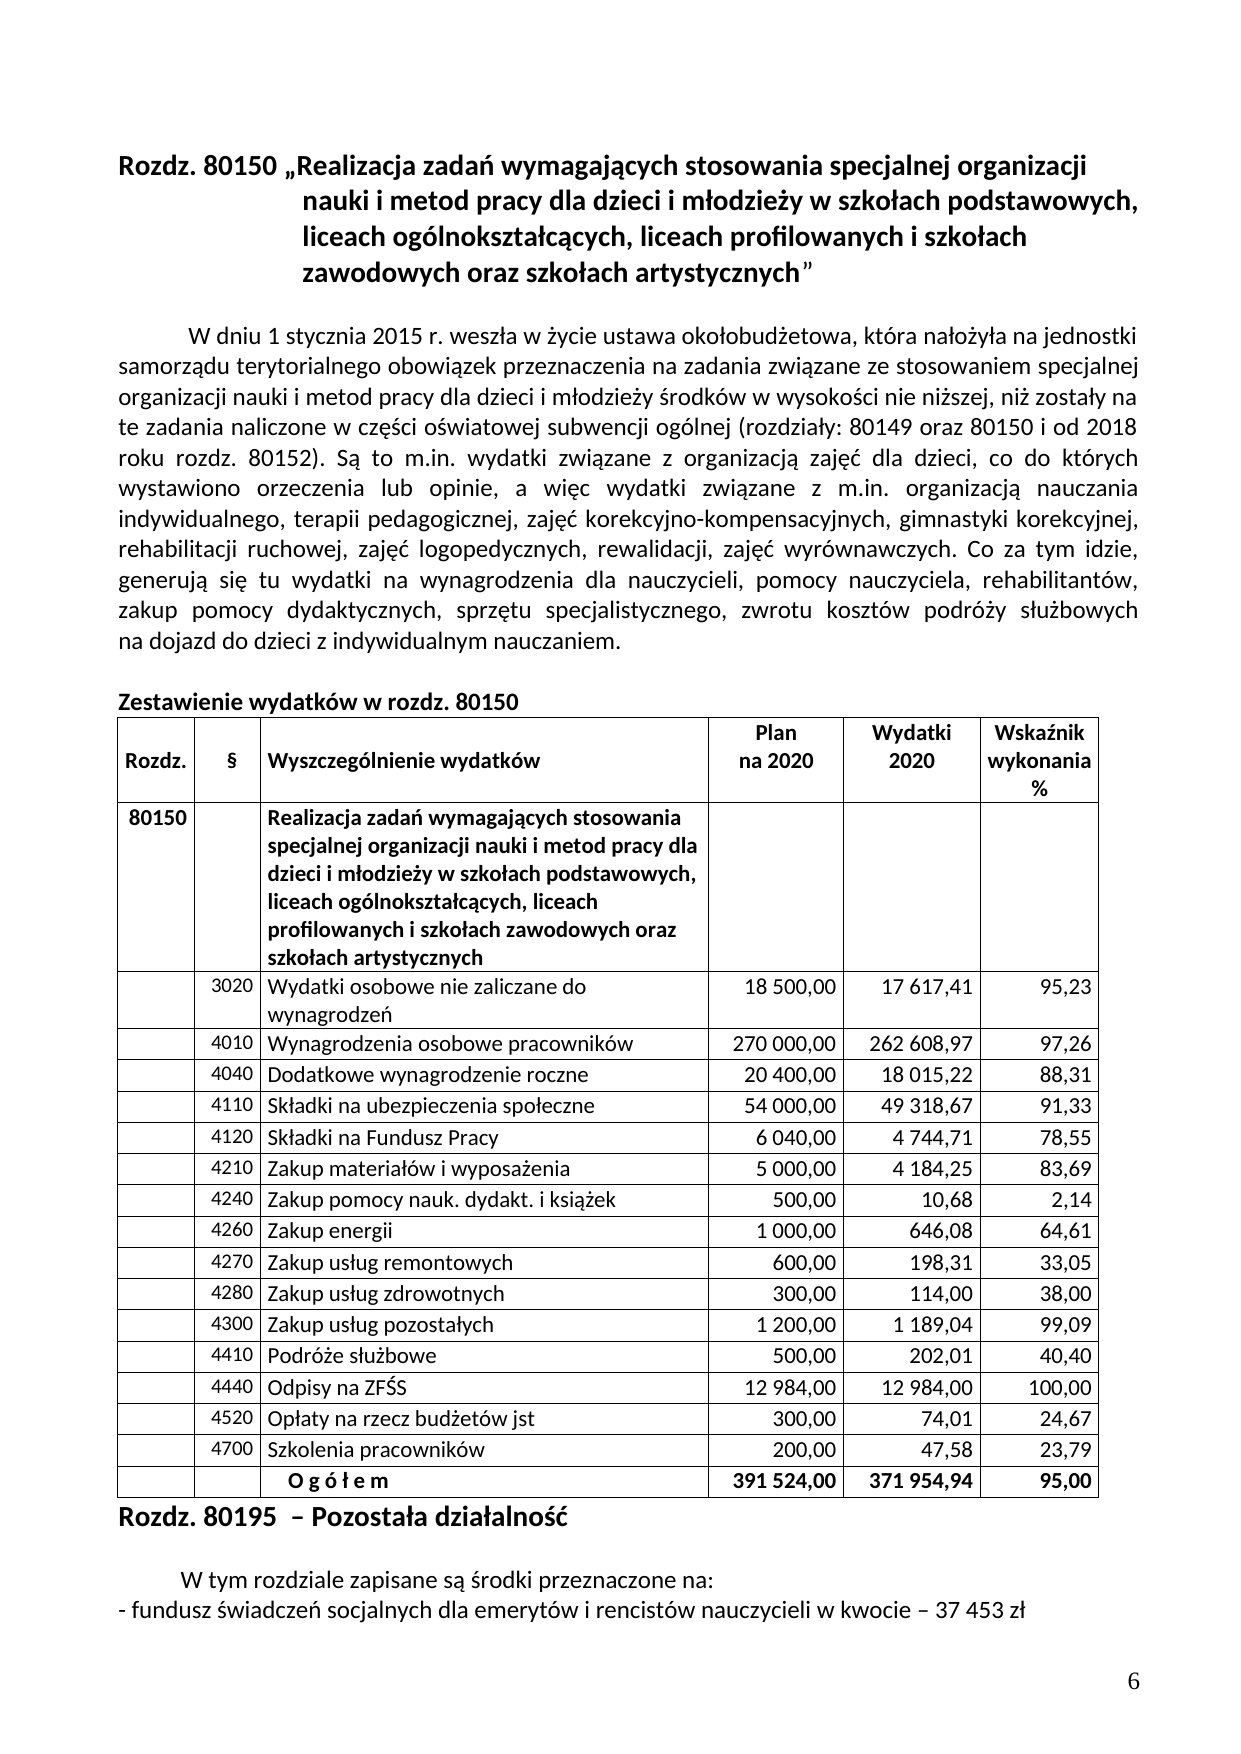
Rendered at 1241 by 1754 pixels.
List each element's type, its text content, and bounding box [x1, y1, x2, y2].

table_cell 12 984,00 [709, 1373, 843, 1403]
table_cell 600,00 [709, 1248, 843, 1278]
table_cell 500,00 [709, 1342, 843, 1372]
table_cell [118, 1217, 194, 1247]
table_cell 4260 [195, 1217, 260, 1247]
table_cell [118, 1310, 194, 1341]
table_cell 10,68 [844, 1185, 980, 1216]
table_cell 33,05 [981, 1248, 1098, 1278]
table_cell [118, 1248, 194, 1278]
table_cell 74,01 [844, 1404, 980, 1434]
table_header Wskaźnik wykonania % [981, 718, 1098, 802]
table_cell 54 000,00 [709, 1092, 843, 1122]
table_cell 4120 [195, 1123, 260, 1153]
text W dniu 1 stycznia 2015 r. weszła w życie ustawa okołobudżetowa, która nałożyła na jednostki samorządu terytorialnego obowiązek przeznaczenia na zadania związane ze stosowaniem specjalnej organizacji nauki i metod pracy dla dzieci i młodzieży środków w wysokości nie niższej, niż zostały na te zadania naliczone w części oświatowej subwencji ogólnej (rozdziały: 80149 oraz 80150 i od 2018 roku rozdz. 80152). Są to m.in. wydatki związane z organizacją zajęć dla dzieci, co do których wystawiono orzeczenia lub opinie, a więc wydatki związane z m.in. organizacją nauczania indywidualnego, terapii pedagogicznej, zajęć korekcyjno-kompensacyjnych, gimnastyki korekcyjnej, rehabilitacji ruchowej, zajęć logopedycznych, rewalidacji, zajęć wyrównawczych. Co za tym idzie, generują się tu wydatki na wynagrodzenia dla nauczycieli, pomocy nauczyciela, rehabilitantów, zakup pomocy dydaktycznych, sprzętu specjalistycznego, zwrotu kosztów podróży służbowych na dojazd do dzieci z indywidualnym nauczaniem. [118, 320, 1140, 656]
table_cell [118, 972, 194, 1028]
table_cell Zakup materiałów i wyposażenia [261, 1154, 708, 1184]
text Rozdz. 80195 – Pozostała działalność [118, 1498, 1140, 1533]
table_cell [118, 1279, 194, 1309]
text zawodowych oraz szkołach artystycznych” [118, 254, 1140, 289]
table_cell 4210 [195, 1154, 260, 1184]
table_cell 300,00 [709, 1279, 843, 1309]
table_cell 4280 [195, 1279, 260, 1309]
table_cell 80150 [118, 803, 194, 971]
table_cell 1 000,00 [709, 1217, 843, 1247]
table_cell Wynagrodzenia osobowe pracowników [261, 1029, 708, 1059]
table_cell Realizacja zadań wymagających stosowania specjalnej organizacji nauki i metod pracy dla dzieci i młodzieży w szkołach podstawowych, liceach ogólnokształcących, liceach profilowanych i szkołach zawodowych oraz szkołach artystycznych [261, 803, 708, 971]
table_cell 49 318,67 [844, 1092, 980, 1122]
table_cell [118, 1342, 194, 1372]
text Rozdz. 80150 „Realizacja zadań wymagających stosowania specjalnej organizacji [118, 147, 1140, 182]
table_cell 4010 [195, 1029, 260, 1059]
table_cell 202,01 [844, 1342, 980, 1372]
table_cell [118, 1123, 194, 1153]
table_cell 99,09 [981, 1310, 1098, 1341]
table_cell 95,00 [981, 1467, 1098, 1497]
table_cell 1 200,00 [709, 1310, 843, 1341]
table_cell 6 040,00 [709, 1123, 843, 1153]
text liceach ogólnokształcących, liceach profilowanych i szkołach [118, 218, 1140, 254]
table_cell Zakup energii [261, 1217, 708, 1247]
table_cell Zakup pomocy nauk. dydakt. i książek [261, 1185, 708, 1216]
table_cell [195, 1467, 260, 1497]
table_cell 4 184,25 [844, 1154, 980, 1184]
table_cell Wydatki osobowe nie zaliczane do wynagrodzeń [261, 972, 708, 1028]
table_cell [118, 1154, 194, 1184]
table_cell 95,23 [981, 972, 1098, 1028]
table_cell 12 984,00 [844, 1373, 980, 1403]
table_cell 91,33 [981, 1092, 1098, 1122]
table_cell 83,69 [981, 1154, 1098, 1184]
table_cell Zakup usług pozostałych [261, 1310, 708, 1341]
table_cell 300,00 [709, 1404, 843, 1434]
table_cell 4110 [195, 1092, 260, 1122]
table_header Wyszczególnienie wydatków [261, 718, 708, 802]
table_cell Zakup usług remontowych [261, 1248, 708, 1278]
table_cell 4700 [195, 1435, 260, 1466]
table_cell 4410 [195, 1342, 260, 1372]
table_cell 200,00 [709, 1435, 843, 1466]
table_cell 38,00 [981, 1279, 1098, 1309]
table_cell 5 000,00 [709, 1154, 843, 1184]
table_cell 64,61 [981, 1217, 1098, 1247]
table_cell Składki na ubezpieczenia społeczne [261, 1092, 708, 1122]
table_cell Odpisy na ZFŚS [261, 1373, 708, 1403]
table_cell 40,40 [981, 1342, 1098, 1372]
table_cell [118, 1029, 194, 1059]
table_cell [118, 1092, 194, 1122]
text - fundusz świadczeń socjalnych dla emerytów i rencistów nauczycieli w kwocie – 37 453 zł [118, 1594, 1140, 1625]
table_cell 391 524,00 [709, 1467, 843, 1497]
table_cell 2,14 [981, 1185, 1098, 1216]
table_cell [118, 1435, 194, 1466]
table_cell Dodatkowe wynagrodzenie roczne [261, 1060, 708, 1091]
table_cell 97,26 [981, 1029, 1098, 1059]
table_cell Zakup usług zdrowotnych [261, 1279, 708, 1309]
table_header Wydatki 2020 [844, 718, 980, 802]
table_cell 47,58 [844, 1435, 980, 1466]
table_cell [118, 1373, 194, 1403]
table_cell 4300 [195, 1310, 260, 1341]
table_cell [709, 803, 843, 971]
table_cell 4270 [195, 1248, 260, 1278]
table_cell 4440 [195, 1373, 260, 1403]
table_cell 17 617,41 [844, 972, 980, 1028]
table_cell [118, 1404, 194, 1434]
table_cell 114,00 [844, 1279, 980, 1309]
table_cell 23,79 [981, 1435, 1098, 1466]
table_cell 1 189,04 [844, 1310, 980, 1341]
table_cell 20 400,00 [709, 1060, 843, 1091]
table_cell 4520 [195, 1404, 260, 1434]
table_cell Podróże służbowe [261, 1342, 708, 1372]
table_cell [118, 1185, 194, 1216]
table_cell 88,31 [981, 1060, 1098, 1091]
table_cell 500,00 [709, 1185, 843, 1216]
table_cell 198,31 [844, 1248, 980, 1278]
table_header Plan na 2020 [709, 718, 843, 802]
table_cell 4040 [195, 1060, 260, 1091]
table_cell 4 744,71 [844, 1123, 980, 1153]
text nauki i metod pracy dla dzieci i młodzieży w szkołach podstawowych, [118, 182, 1140, 218]
table_cell 270 000,00 [709, 1029, 843, 1059]
table_cell 100,00 [981, 1373, 1098, 1403]
table_cell [118, 1467, 194, 1497]
text W tym rozdziale zapisane są środki przeznaczone na: [118, 1564, 1140, 1594]
table_cell Składki na Fundusz Pracy [261, 1123, 708, 1153]
table_cell 646,08 [844, 1217, 980, 1247]
table_header § [195, 718, 260, 802]
table_cell [195, 803, 260, 971]
table_cell 262 608,97 [844, 1029, 980, 1059]
table_cell Szkolenia pracowników [261, 1435, 708, 1466]
table_cell [981, 803, 1098, 971]
table_header Rozdz. [118, 718, 194, 802]
table_cell 371 954,94 [844, 1467, 980, 1497]
table_cell 18 500,00 [709, 972, 843, 1028]
table_cell Opłaty na rzecz budżetów jst [261, 1404, 708, 1434]
table_cell O g ó ł e m [261, 1467, 708, 1497]
table_cell 4240 [195, 1185, 260, 1216]
table_cell [118, 1060, 194, 1091]
table_cell 78,55 [981, 1123, 1098, 1153]
table_cell 3020 [195, 972, 260, 1028]
table_cell [844, 803, 980, 971]
table_cell 24,67 [981, 1404, 1098, 1434]
text Zestawienie wydatków w rozdz. 80150 [118, 686, 1140, 717]
table_cell 18 015,22 [844, 1060, 980, 1091]
